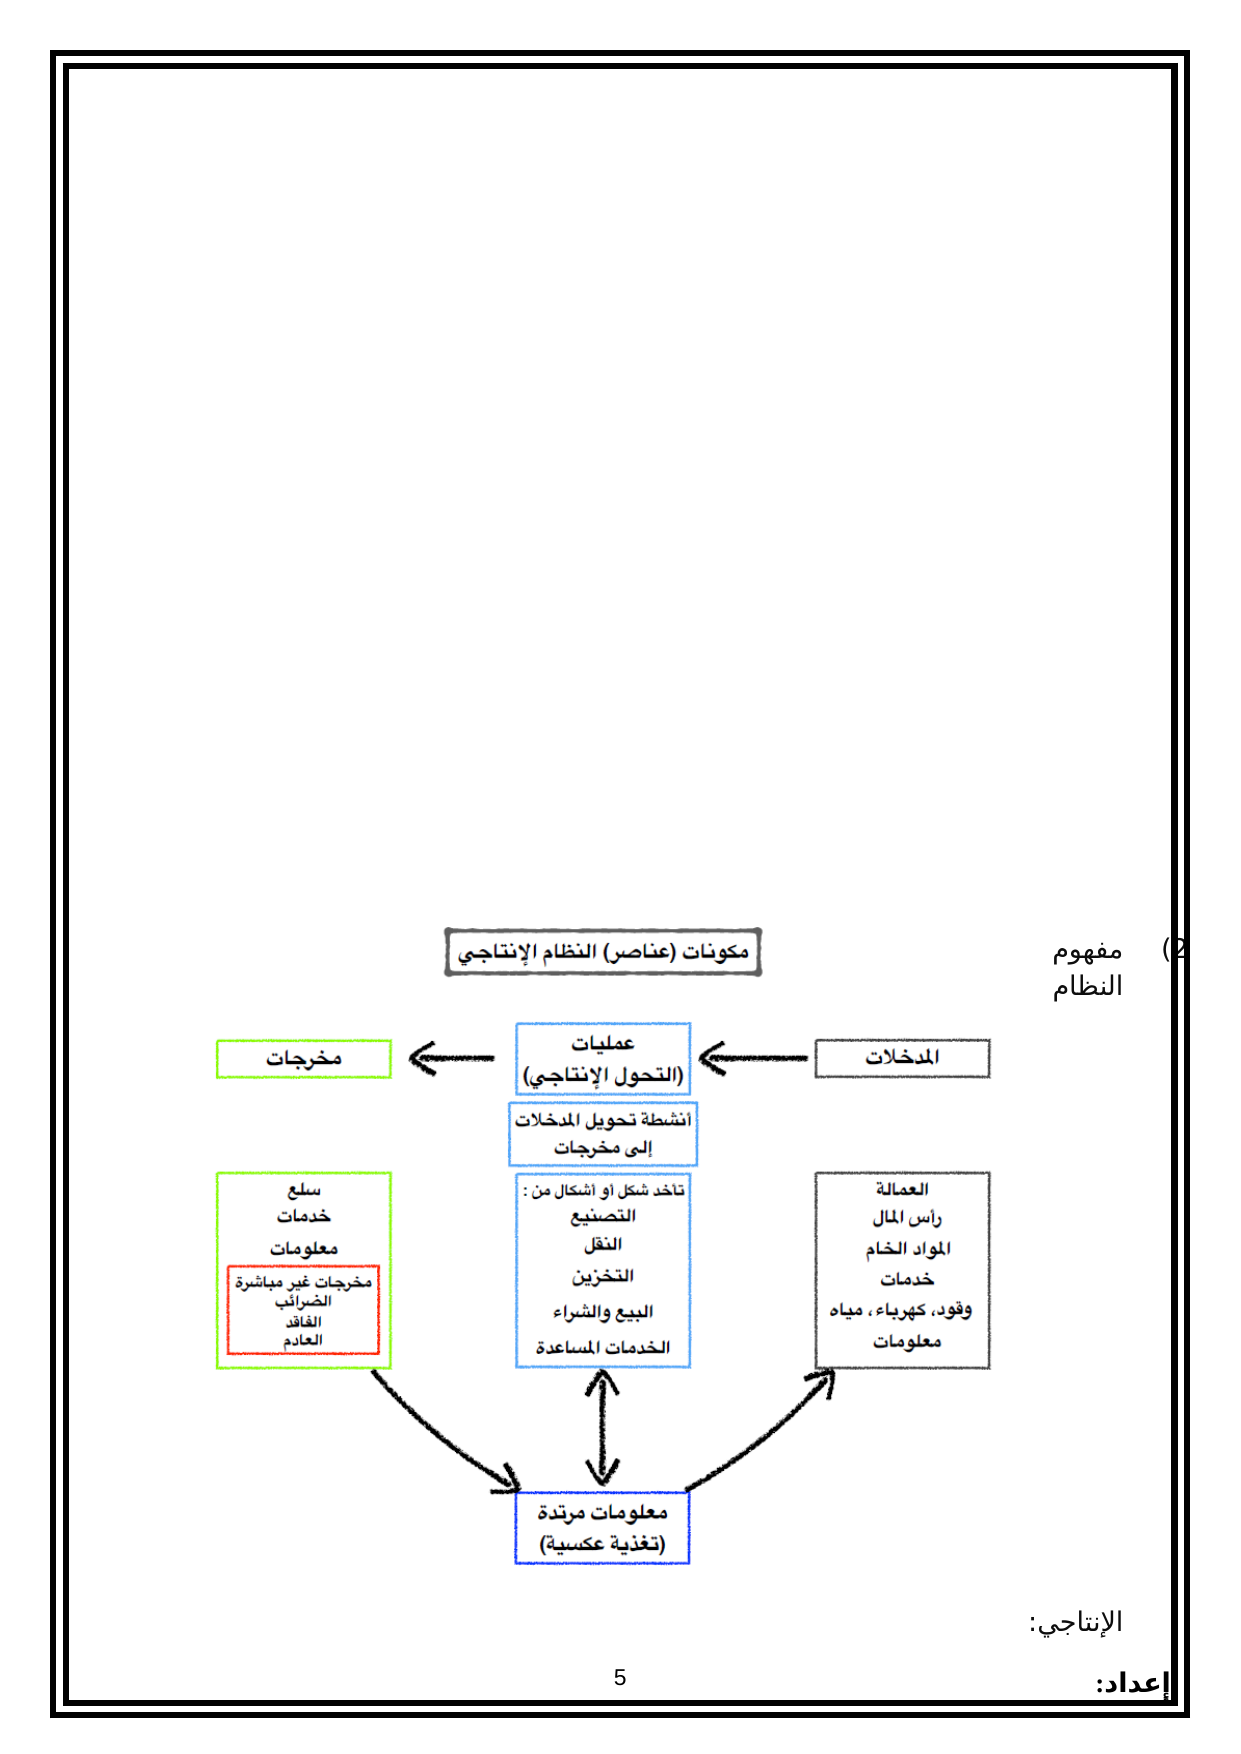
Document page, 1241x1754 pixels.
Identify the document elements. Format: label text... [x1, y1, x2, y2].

list مفهوم النظام الإنتاجي: [75, 934, 1161, 1637]
